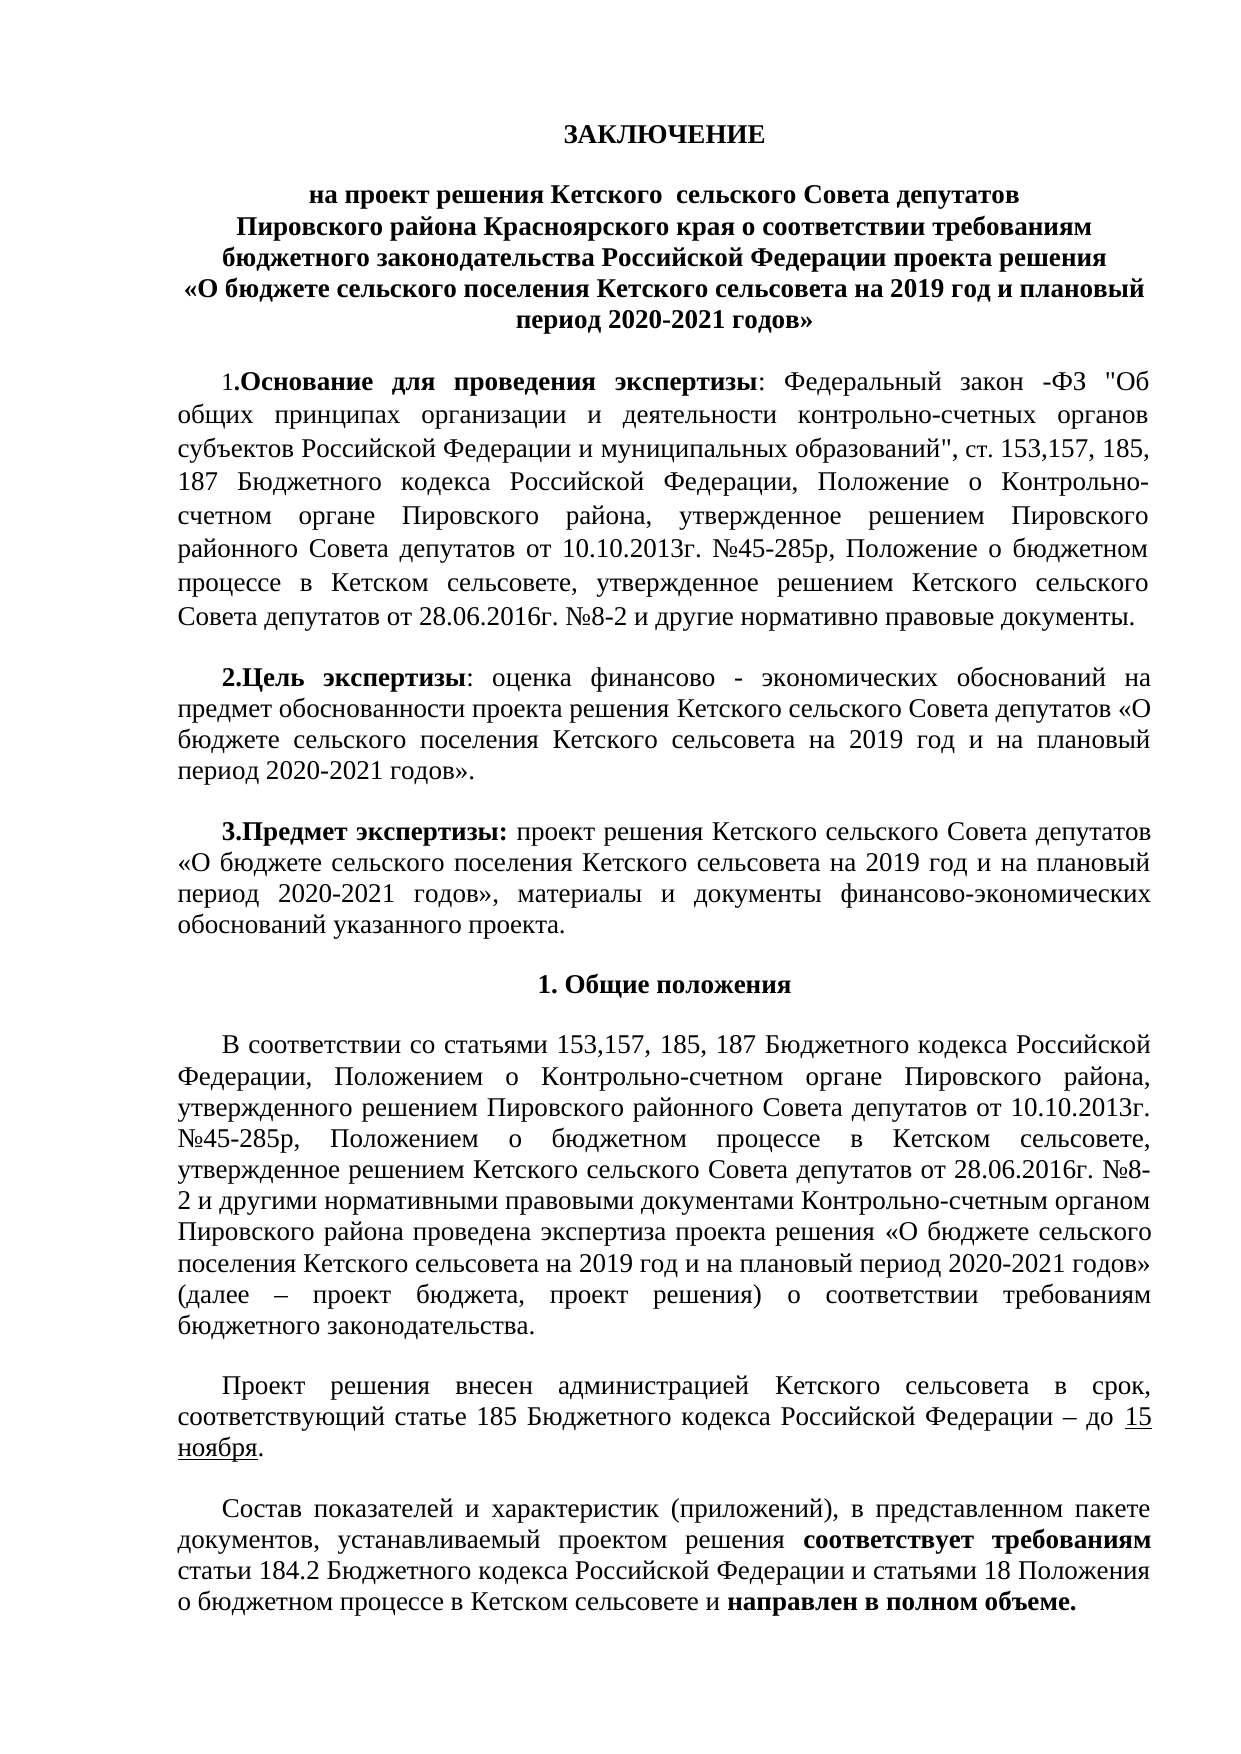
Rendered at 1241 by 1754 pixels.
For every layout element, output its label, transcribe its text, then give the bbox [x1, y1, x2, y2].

text ЗАКЛЮЧЕНИЕ [177, 118, 1152, 149]
text Пировского района Красноярского края о соответствии требованиям [177, 209, 1152, 241]
text Проект решения внесен администрацией Кетского сельсовета в срок, соответствующий статье 185 Бюджетного кодекса Российской Федерации – до 15 ноября. [177, 1369, 1152, 1463]
text 2.Цель экспертизы: оценка финансово - экономических обоснований на предмет обоснованности проекта решения Кетского сельского Совета депутатов «О бюджете сельского поселения Кетского сельсовета на 2019 год и на плановый период 2020-2021 годов». [177, 661, 1152, 785]
text 1.Основание для проведения экспертизы: Федеральный закон -ФЗ "Об общих принципах организации и деятельности контрольно-счетных органов субъектов Российской Федерации и муниципальных образований", ст. 153,157, 185, 187 Бюджетного кодекса Российской Федерации, Положение о Контрольно-счетном органе Пировского района, утвержденное решением Пировского районного Совета депутатов от 10.10.2013г. №45-285р, Положение о бюджетном процессе в Кетском сельсовете, утвержденное решением Кетского сельского Совета депутатов от 28.06.2016г. №8-2 и другие нормативно правовые документы. [177, 363, 1149, 632]
text на проект решения Кетского сельского Совета депутатов [177, 178, 1152, 209]
text Состав показателей и характеристик (приложений), в представленном пакете документов, устанавливаемый проектом решения соответствует требованиям статьи 184.2 Бюджетного кодекса Российской Федерации и статьями 18 Положения о бюджетном процессе в Кетском сельсовете и направлен в полном объеме. [177, 1492, 1152, 1616]
text 1. Общие положения [177, 968, 1152, 999]
text «О бюджете сельского поселения Кетского сельсовета на 2019 год и плановый период 2020-2021 годов» [177, 272, 1152, 334]
text 3.Предмет экспертизы: проект решения Кетского сельского Совета депутатов «О бюджете сельского поселения Кетского сельсовета на 2019 год и на плановый период 2020-2021 годов», материалы и документы финансово-экономических обоснований указанного проекта. [177, 814, 1152, 939]
text бюджетного законодательства Российской Федерации проекта решения [177, 241, 1152, 272]
text В соответствии со статьями 153,157, 185, 187 Бюджетного кодекса Российской Федерации, Положением о Контрольно-счетном органе Пировского района, утвержденного решением Пировского районного Совета депутатов от 10.10.2013г. №45-285р, Положением о бюджетном процессе в Кетском сельсовете, утвержденное решением Кетского сельского Совета депутатов от 28.06.2016г. №8-2 и другими нормативными правовыми документами Контрольно-счетным органом Пировского района проведена экспертиза проекта решения «О бюджете сельского поселения Кетского сельсовета на 2019 год и на плановый период 2020-2021 годов» (далее – проект бюджета, проект решения) о соответствии требованиям бюджетного законодательства. [177, 1029, 1152, 1340]
